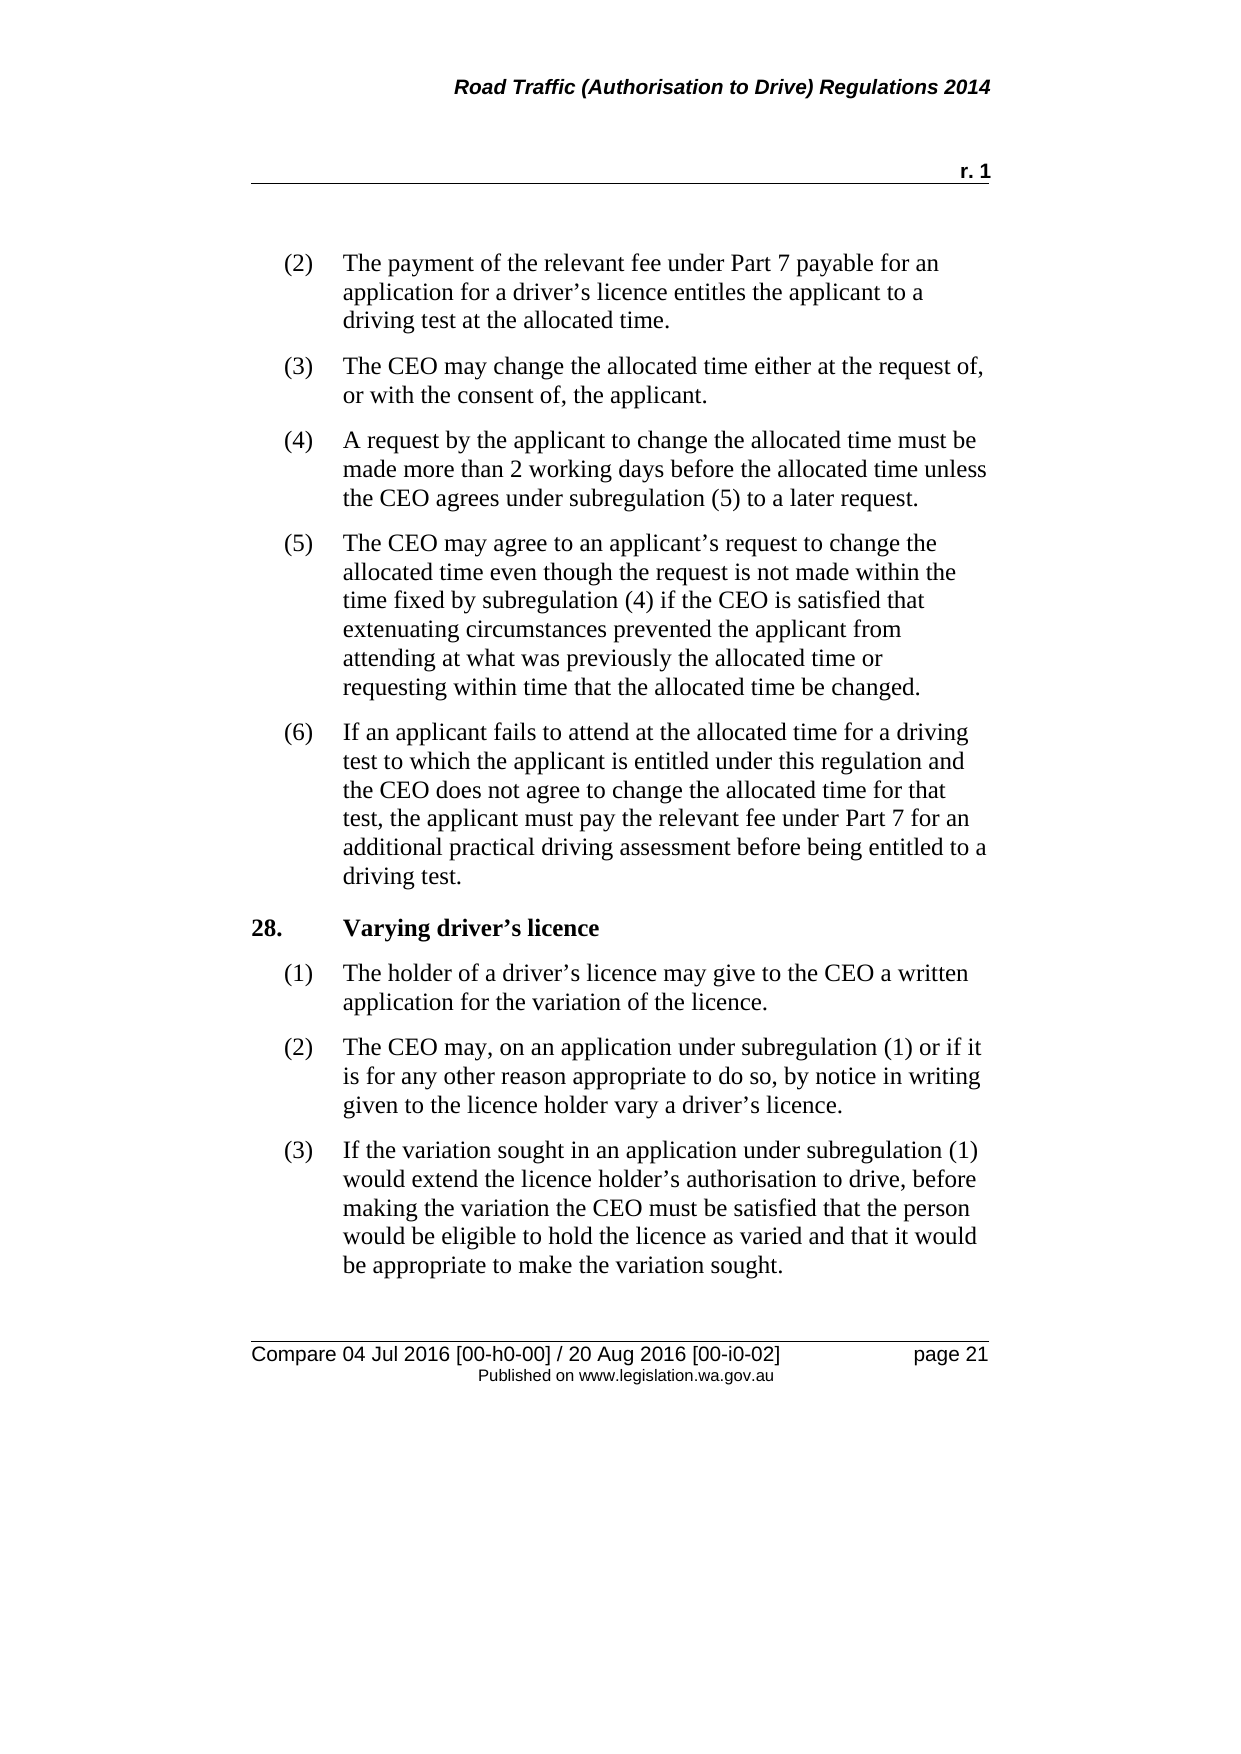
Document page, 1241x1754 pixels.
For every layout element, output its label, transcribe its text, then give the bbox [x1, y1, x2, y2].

text (2) The CEO may, on an application under subregulation (1) or if it is for any other reason appropriate to do so, by notice in writing given to the licence holder vary a driver’s licence. [251, 1032, 989, 1118]
text (1) The holder of a driver’s licence may give to the CEO a written application for the variation of the licence. [251, 958, 989, 1016]
subtitle 28. Varying driver’s licence [251, 913, 989, 941]
text (3) The CEO may change the allocated time either at the request of, or with the consent of, the applicant. [251, 351, 989, 408]
text (3) If the variation sought in an application under subregulation (1) would extend the licence holder’s authorisation to drive, before making the variation the CEO must be satisfied that the person would be eligible to hold the licence as varied and that it would be appropriate to make the variation sought. [251, 1135, 989, 1279]
text (2) The payment of the relevant fee under Part 7 payable for an application for a driver’s licence entitles the applicant to a driving test at the allocated time. [251, 248, 989, 334]
text (6) If an applicant fails to attend at the allocated time for a driving test to which the applicant is entitled under this regulation and the CEO does not agree to change the allocated time for that test, the applicant must pay the relevant fee under Part 7 for an additional practical driving assessment before being entitled to a driving test. [251, 717, 989, 890]
text (5) The CEO may agree to an applicant’s request to change the allocated time even though the request is not made within the time fixed by subregulation (4) if the CEO is satisfied that extenuating circumstances prevented the applicant from attending at what was previously the allocated time or requesting within time that the allocated time be changed. [251, 528, 989, 701]
text (4) A request by the applicant to change the allocated time must be made more than 2 working days before the allocated time unless the CEO agrees under subregulation (5) to a later request. [251, 425, 989, 511]
